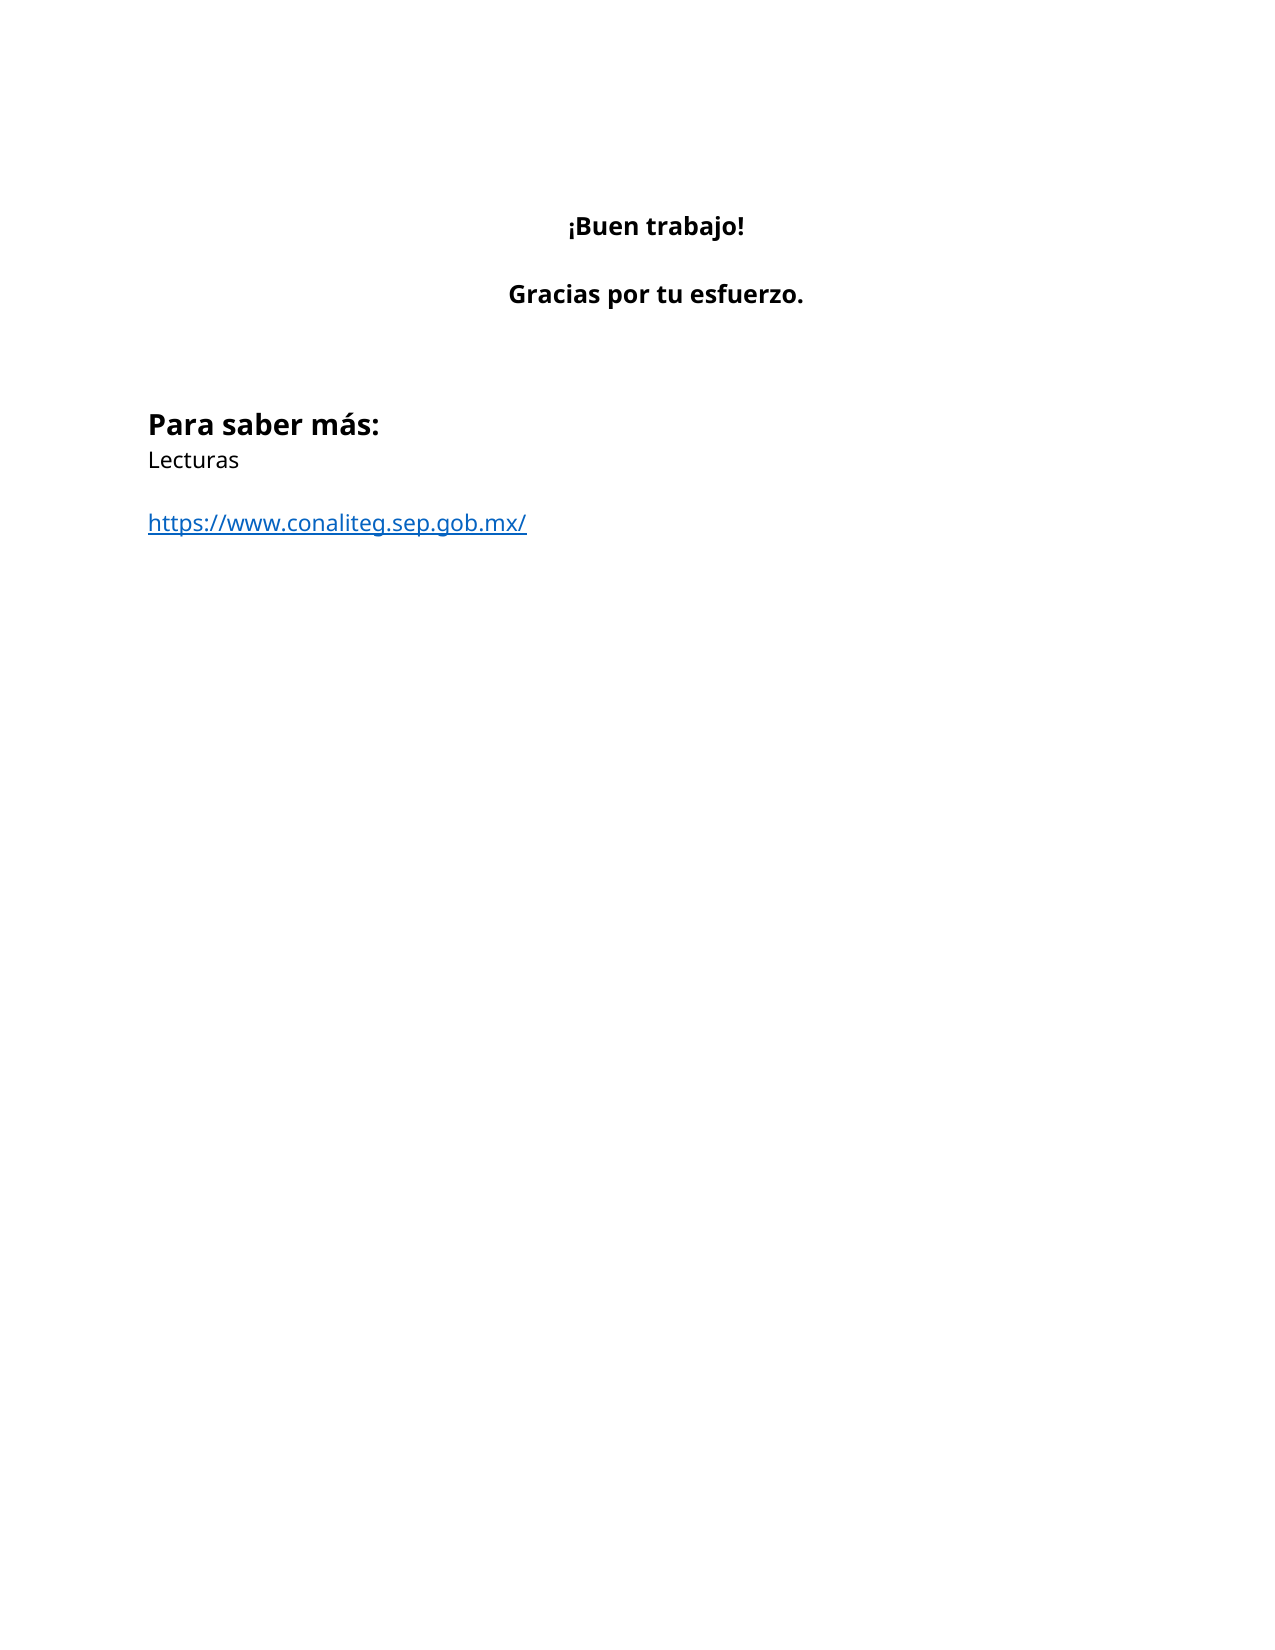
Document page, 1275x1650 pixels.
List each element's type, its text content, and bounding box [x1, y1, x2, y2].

text Para saber más: [148, 404, 1127, 444]
text Gracias por tu esfuerzo. [185, 277, 1127, 311]
text https://www.conaliteg.sep.gob.mx/ [148, 507, 1127, 538]
text Lecturas [148, 444, 1127, 475]
text ¡Buen trabajo! [185, 208, 1127, 242]
